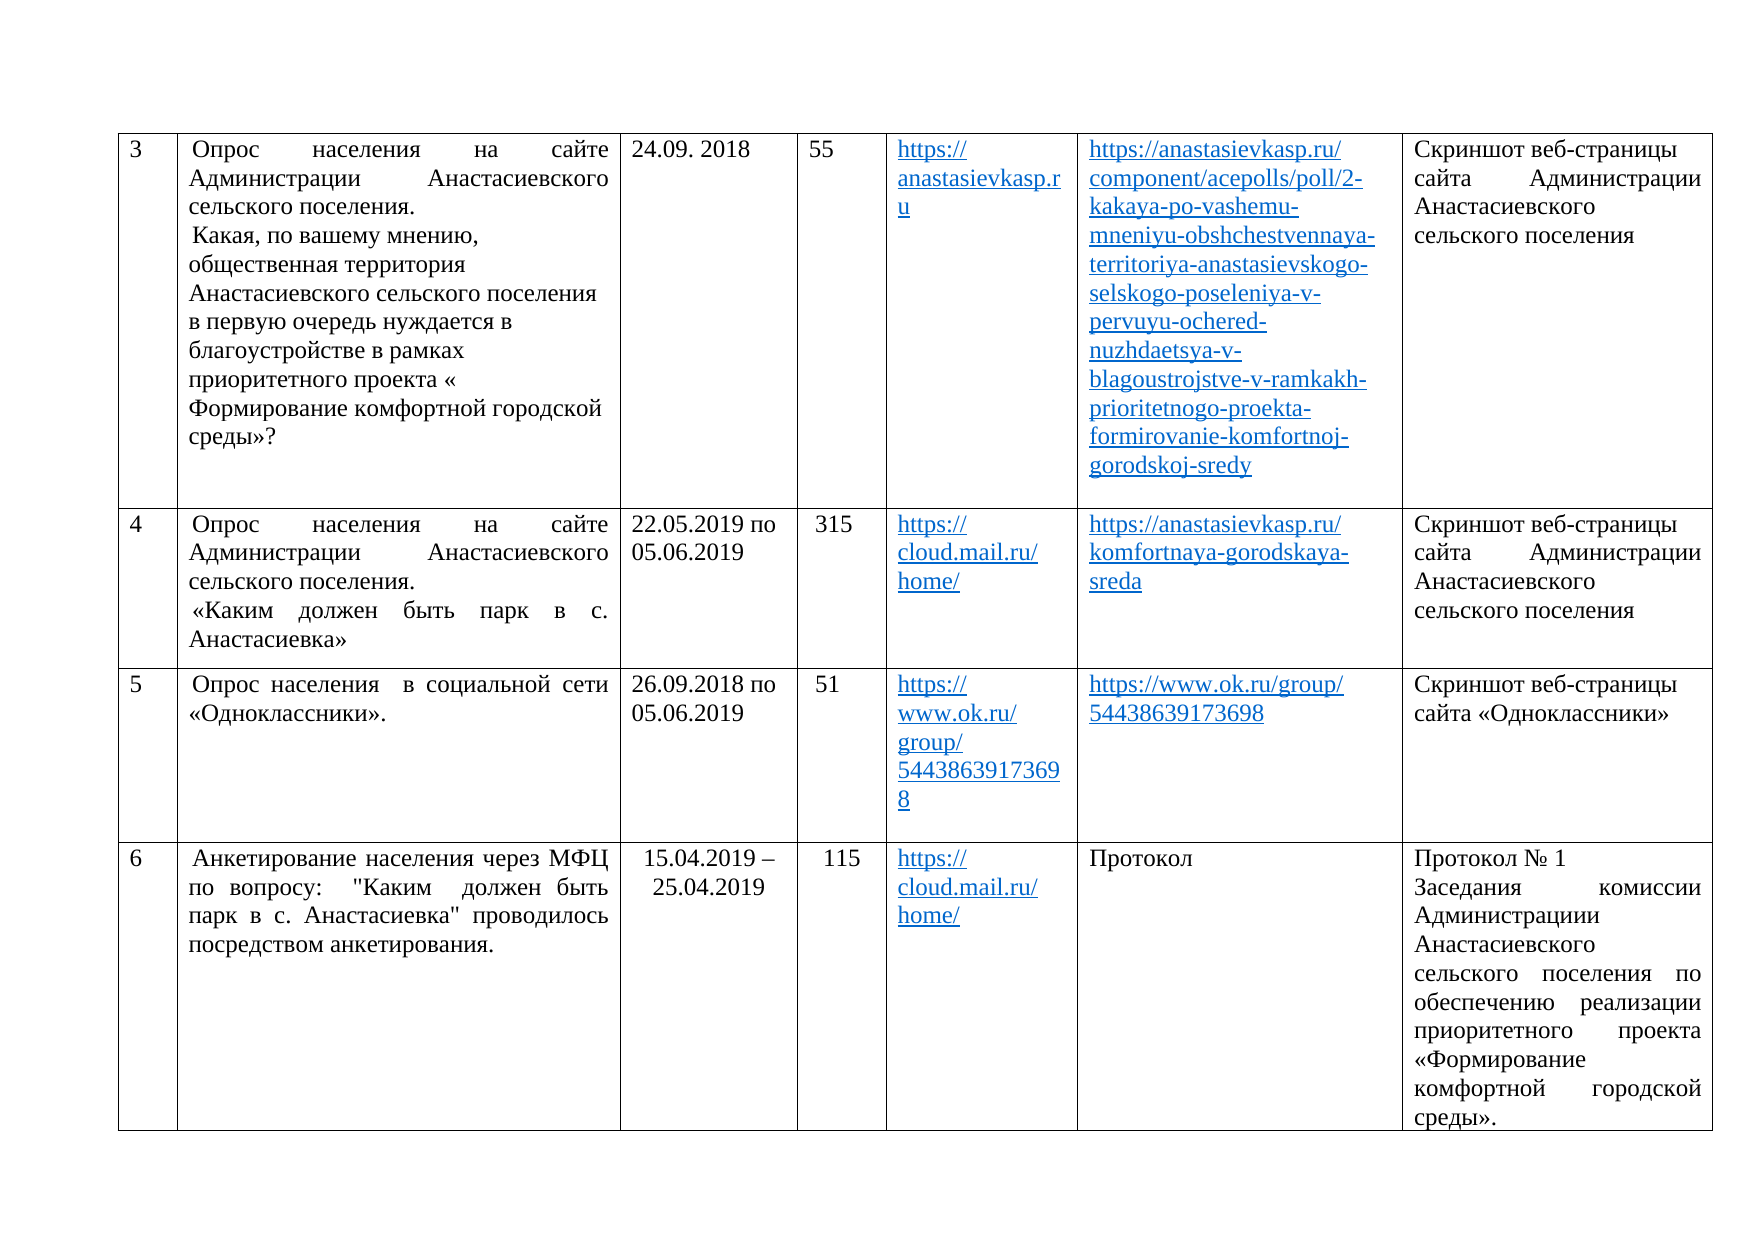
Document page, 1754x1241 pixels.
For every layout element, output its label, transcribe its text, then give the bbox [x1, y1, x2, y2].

table_cell 115 [798, 843, 886, 1130]
table_cell https://www.ok.ru/group/54438639173698 [1078, 669, 1402, 842]
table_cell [621, 843, 797, 1130]
table_cell Опрос населения на сайте Администрации Анастасиевского сельского поселения. Какая, по вашему мнению, общественная территория Анастасиевского сельского поселения в первую очередь нуждается в благоустройстве в рамках приоритетного проекта « Формирование комфортной городской среды»? [178, 134, 620, 508]
table_cell https://anastasievkasp.ru [887, 134, 1077, 508]
table_cell 3 [119, 134, 177, 508]
table_cell Скриншот веб-страницы сайта «Одноклассники» [1403, 669, 1712, 842]
table_cell https://www.ok.ru/group/54438639173698 [887, 669, 1077, 842]
table_cell Опрос населения в социальной сети «Одноклассники». [178, 669, 620, 842]
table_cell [887, 843, 1077, 1130]
table_cell 24.09. 2018 [621, 134, 797, 508]
table_cell 5 [119, 669, 177, 842]
table_cell https://cloud.mail.ru/home/ [887, 509, 1077, 668]
table_cell 4 [119, 509, 177, 668]
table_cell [1403, 843, 1712, 1130]
table_cell 22.05.2019 по 05.06.2019 [621, 509, 797, 668]
table_cell 51 [798, 669, 886, 842]
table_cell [178, 843, 620, 1130]
table_cell 55 [798, 134, 886, 508]
table_cell Скриншот веб-страницы сайта Администрации Анастасиевского сельского поселения [1403, 509, 1712, 668]
table_cell https://anastasievkasp.ru/component/acepolls/poll/2-kakaya-po-vashemu-mneniyu-obshchestvennaya-territoriya-anastasievskogo-selskogo-poseleniya-v-pervuyu-ochered-nuzhdaetsya-v-blagoustrojstve-v-ramkakh-prioritetnogo-proekta-formirovanie-komfortnoj-gorodskoj-sredy [1078, 134, 1402, 508]
table_cell https://anastasievkasp.ru/komfortnaya-gorodskaya-sreda [1078, 509, 1402, 668]
table_cell 26.09.2018 по 05.06.2019 [621, 669, 797, 842]
table_cell 315 [798, 509, 886, 668]
table_cell 6 [119, 843, 177, 1130]
table_cell Протокол [1078, 843, 1402, 1130]
table_cell Скриншот веб-страницы сайта Администрации Анастасиевского сельского поселения [1403, 134, 1712, 508]
table_cell Опрос населения на сайте Администрации Анастасиевского сельского поселения. «Каким должен быть парк в с. Анастасиевка» [178, 509, 620, 668]
